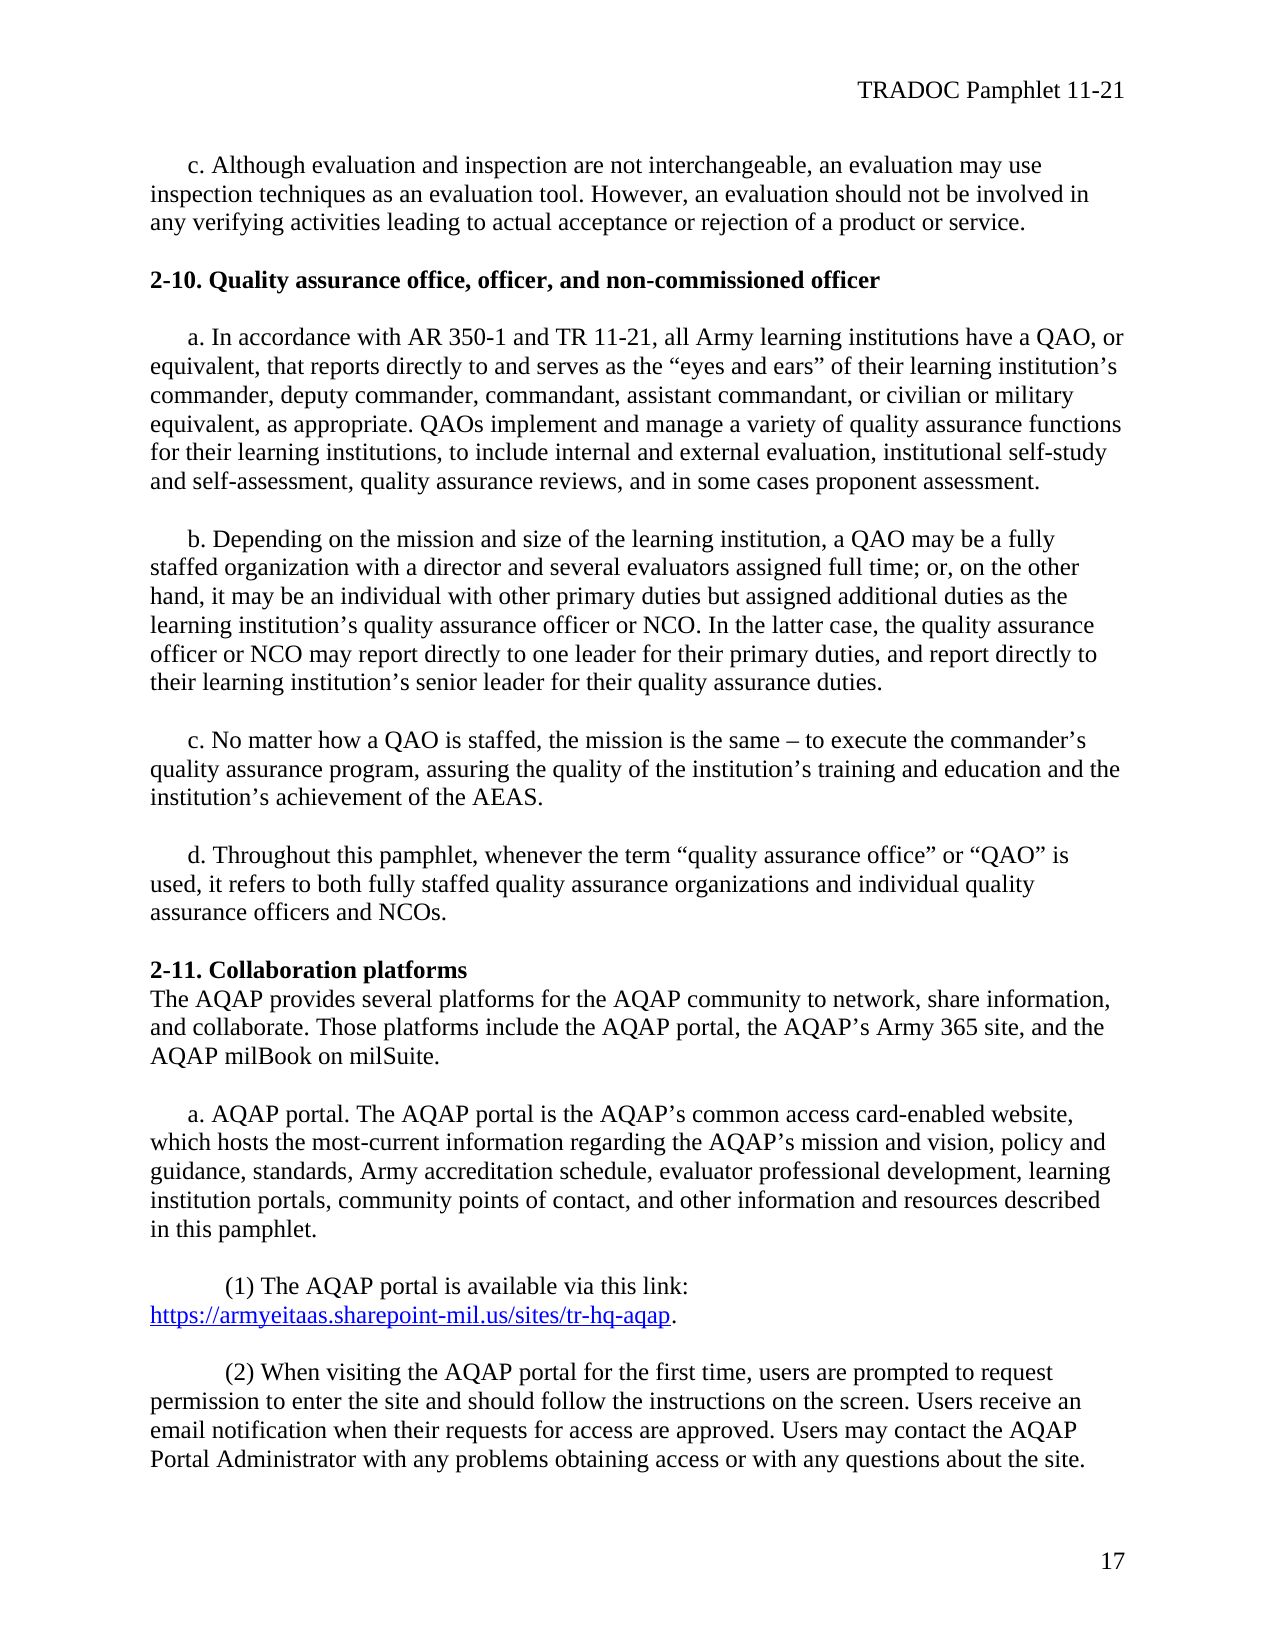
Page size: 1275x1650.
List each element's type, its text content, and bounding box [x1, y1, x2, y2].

text b. Depending on the mission and size of the learning institution, a QAO may be a fully staffed organization with a director and several evaluators assigned full time; or, on the other hand, it may be an individual with other primary duties but assigned additional duties as the learning institution’s quality assurance officer or NCO. In the latter case, the quality assurance officer or NCO may report directly to one leader for their primary duties, and report directly to their learning institution’s senior leader for their quality assurance duties. [150, 524, 1125, 696]
text The AQAP provides several platforms for the AQAP community to network, share information, and collaborate. Those platforms include the AQAP portal, the AQAP’s Army 365 site, and the AQAP milBook on milSuite. [150, 984, 1125, 1070]
text d. Throughout this pamphlet, whenever the term “quality assurance office” or “QAO” is used, it refers to both fully staffed quality assurance organizations and individual quality assurance officers and NCOs. [150, 840, 1125, 926]
text (1) The AQAP portal is available via this link: https://armyeitaas.sharepoint-mil.us/sites/tr-hq-aqap. [150, 1271, 1125, 1329]
subtitle Collaboration platforms [150, 955, 1125, 984]
text (2) When visiting the AQAP portal for the first time, users are prompted to request permission to enter the site and should follow the instructions on the screen. Users receive an email notification when their requests for access are approved. Users may contact the AQAP Portal Administrator with any problems obtaining access or with any questions about the site. [150, 1357, 1125, 1472]
subtitle Quality assurance office, officer, and non-commissioned officer [150, 265, 1125, 294]
text c. No matter how a QAO is staffed, the mission is the same – to execute the commander’s quality assurance program, assuring the quality of the institution’s training and education and the institution’s achievement of the AEAS. [150, 725, 1125, 811]
text a. In accordance with AR 350-1 and TR 11-21, all Army learning institutions have a QAO, or equivalent, that reports directly to and serves as the “eyes and ears” of their learning institution’s commander, deputy commander, commandant, assistant commandant, or civilian or military equivalent, as appropriate. QAOs implement and manage a variety of quality assurance functions for their learning institutions, to include internal and external evaluation, institutional self-study and self-assessment, quality assurance reviews, and in some cases proponent assessment. [150, 322, 1125, 495]
text a. AQAP portal. The AQAP portal is the AQAP’s common access card-enabled website, which hosts the most-current information regarding the AQAP’s mission and vision, policy and guidance, standards, Army accreditation schedule, evaluator professional development, learning institution portals, community points of contact, and other information and resources described in this pamphlet. [150, 1099, 1125, 1242]
text c. Although evaluation and inspection are not interchangeable, an evaluation may use inspection techniques as an evaluation tool. However, an evaluation should not be involved in any verifying activities leading to actual acceptance or rejection of a product or service. [150, 150, 1125, 236]
